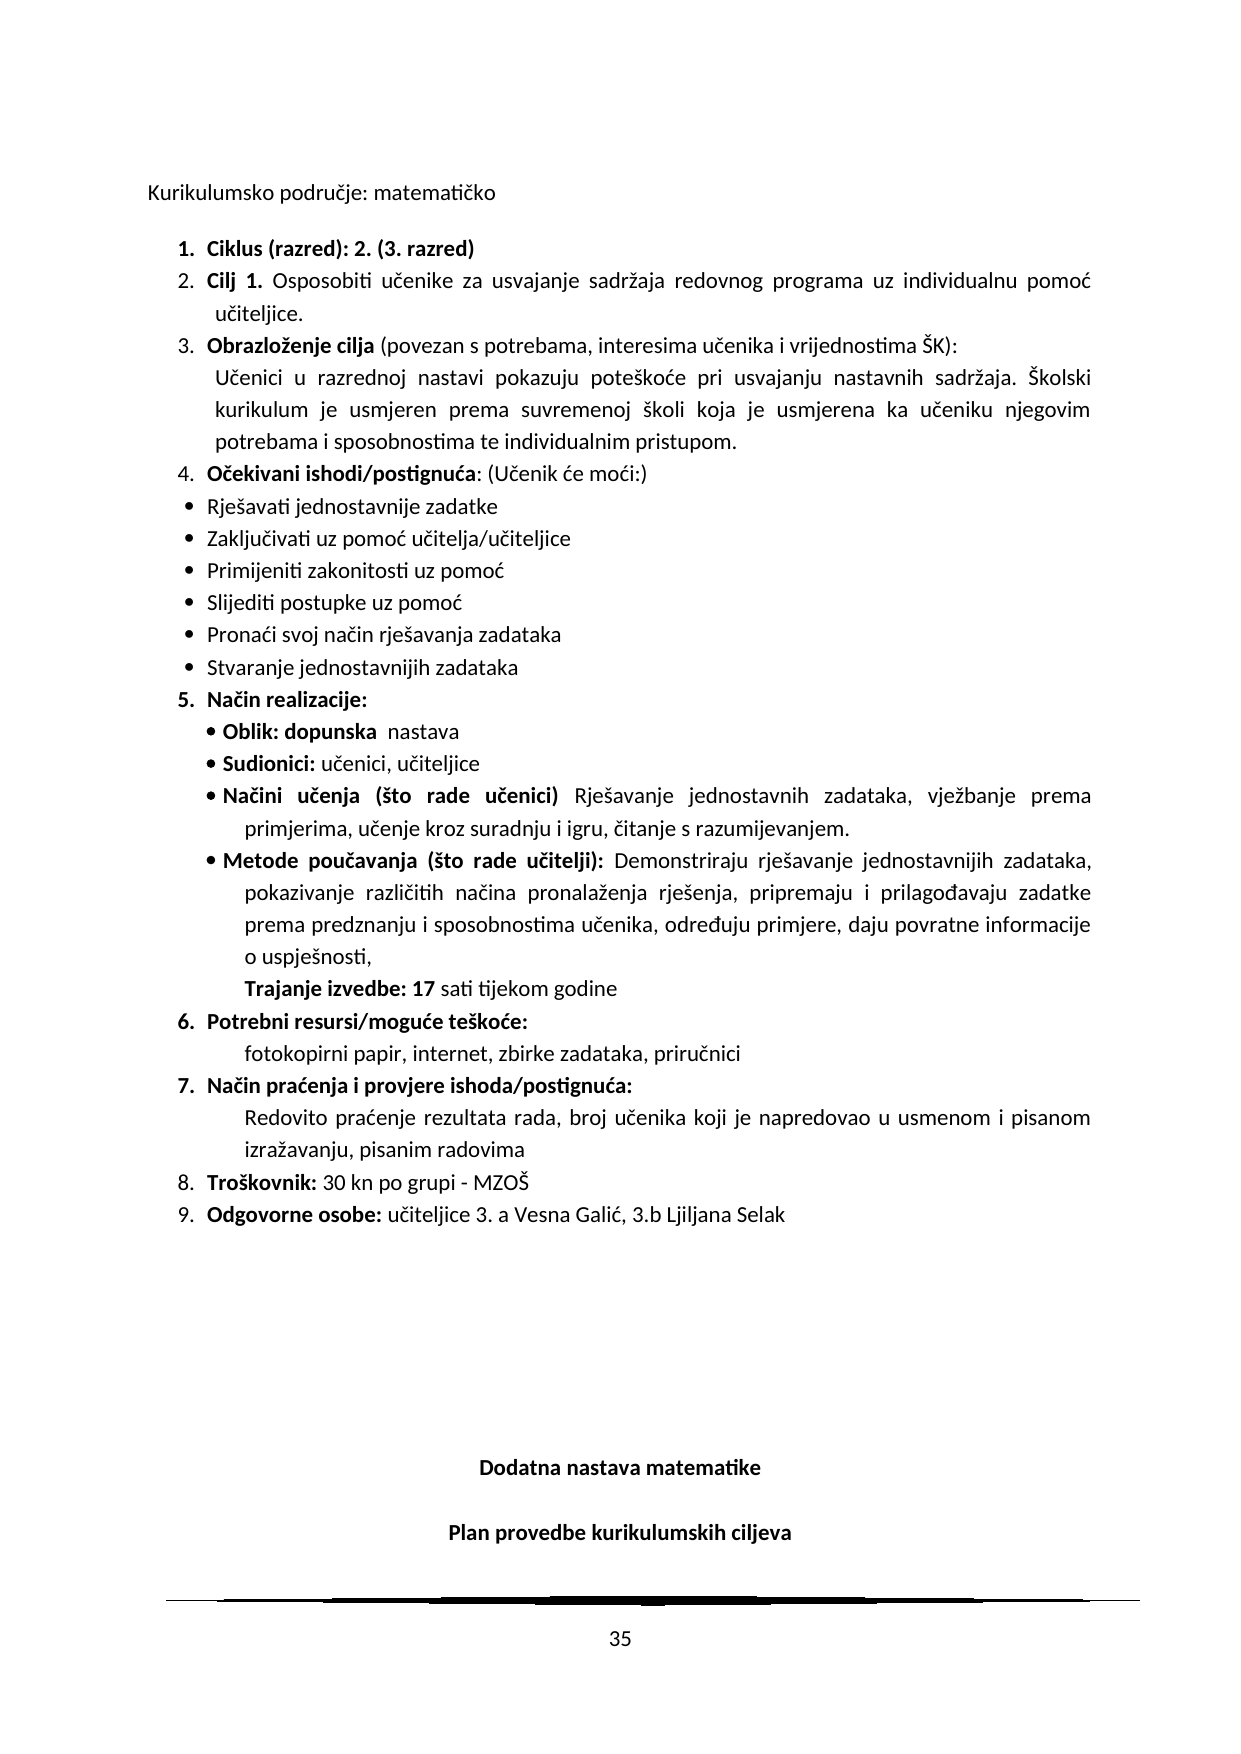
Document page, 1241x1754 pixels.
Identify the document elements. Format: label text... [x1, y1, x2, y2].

list Slijediti postupke uz pomoć [185, 588, 1092, 616]
list Ciklus (razred): 2. (3. razred) [177, 234, 1092, 262]
list Oblik: dopunska nastava [207, 717, 1092, 745]
list Stvaranje jednostavnijih zadataka [185, 653, 1092, 681]
list Zaključivati uz pomoć učitelja/učiteljice [185, 524, 1092, 552]
list Troškovnik: 30 kn po grupi - MZOŠ [177, 1168, 1092, 1196]
text Dodatna nastava matematike [148, 1453, 1092, 1481]
list Obrazloženje cilja (povezan s potrebama, interesima učenika i vrijednostima ŠK): [177, 331, 1092, 359]
list Rješavati jednostavnije zadatke [185, 492, 1092, 520]
list Očekivani ishodi/postignuća: (Učenik će moći:) [177, 459, 1092, 488]
list Metode poučavanja (što rade učitelji): Demonstriraju rješavanje jednostavnijih zadataka, pokazivanje različitih načina pronalaženja rješenja, pripremaju i prilagođavaju zadatke prema predznanju i sposobnostima učenika, određuju primjere, daju povratne informacije o uspješnosti, [207, 846, 1092, 970]
list Način praćenja i provjere ishoda/postignuća: [177, 1071, 1092, 1099]
list Potrebni resursi/moguće teškoće: [177, 1007, 1092, 1035]
text fotokopirni papir, internet, zbirke zadataka, priručnici [244, 1039, 1092, 1067]
list Način realizacije: [177, 685, 1092, 713]
list Pronaći svoj način rješavanja zadataka [185, 621, 1092, 648]
text Učenici u razrednoj nastavi pokazuju poteškoće pri usvajanju nastavnih sadržaja. Školski kurikulum je usmjeren prema suvremenoj školi koja je usmjerena ka učeniku njegovim potrebama i sposobnostima te individualnim pristupom. [215, 363, 1092, 455]
list Načini učenja (što rade učenici) Rješavanje jednostavnih zadataka, vježbanje prema primjerima, učenje kroz suradnju i igru, čitanje s razumijevanjem. [207, 781, 1092, 842]
list Primijeniti zakonitosti uz pomoć [185, 556, 1092, 584]
list Sudionici: učenici, učiteljice [207, 749, 1092, 777]
text Redovito praćenje rezultata rada, broj učenika koji je napredovao u usmenom i pisanom izražavanju, pisanim radovima [244, 1103, 1092, 1163]
list Cilj 1. Osposobiti učenike za usvajanje sadržaja redovnog programa uz individualnu pomoć učiteljice. [177, 266, 1092, 327]
list Odgovorne osobe: učiteljice 3. a Vesna Galić, 3.b Ljiljana Selak [177, 1200, 1092, 1228]
text Plan provedbe kurikulumskih ciljeva [148, 1518, 1092, 1546]
text Kurikulumsko područje: matematičko [148, 178, 1092, 206]
text Trajanje izvedbe: 17 sati tijekom godine [244, 974, 1092, 1003]
